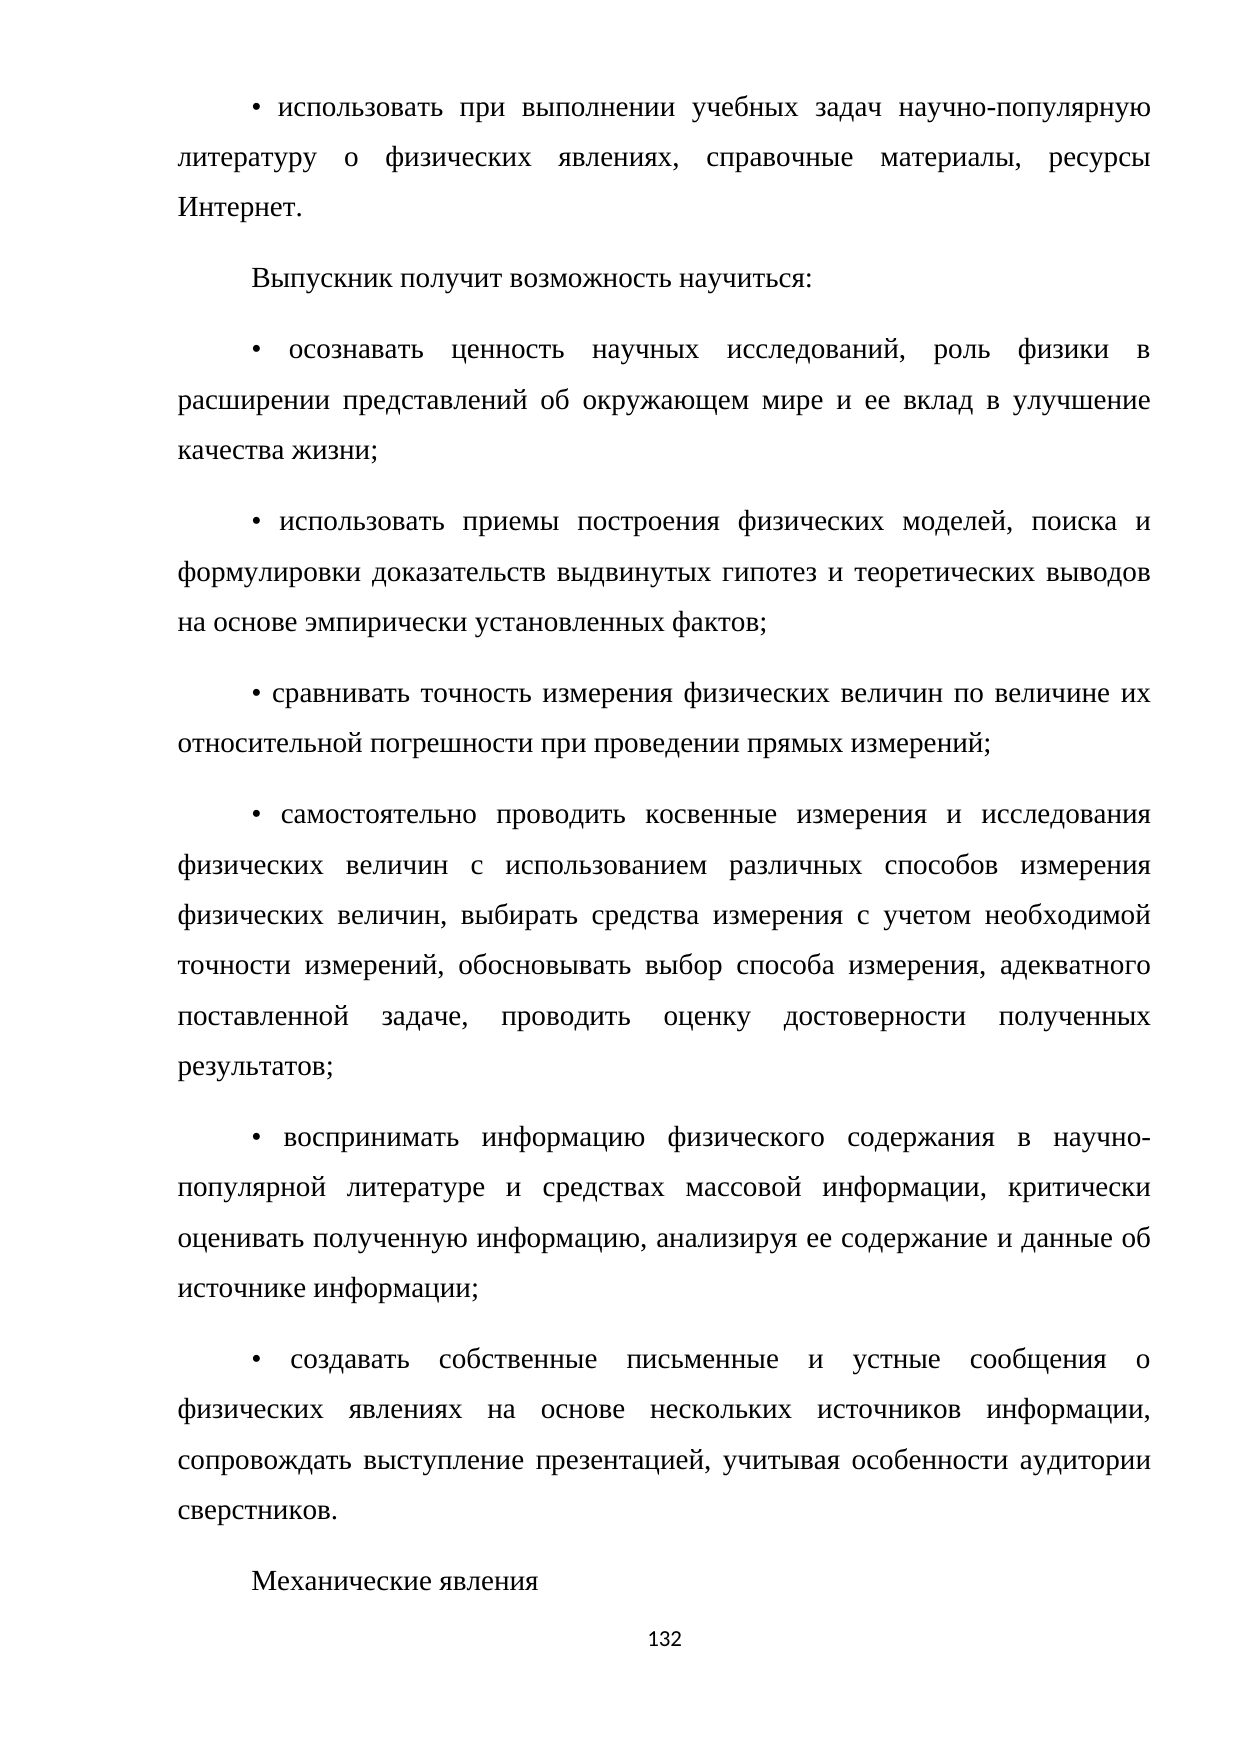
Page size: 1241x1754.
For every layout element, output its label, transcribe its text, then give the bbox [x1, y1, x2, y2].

text Выпускник получит возможность научиться: [177, 260, 1152, 294]
text • создавать собственные письменные и устные сообщения о физических явлениях на основе нескольких источников информации, сопровождать выступление презентацией, учитывая особенности аудитории сверстников. [177, 1341, 1152, 1526]
text • использовать при выполнении учебных задач научно-популярную литературу о физических явлениях, справочные материалы, ресурсы Интернет. [177, 89, 1152, 223]
text • сравнивать точность измерения физических величин по величине их относительной погрешности при проведении прямых измерений; [177, 675, 1152, 759]
text • осознавать ценность научных исследований, роль физики в расширении представлений об окружающем мире и ее вклад в улучшение качества жизни; [177, 332, 1152, 466]
text Механические явления [177, 1563, 1152, 1597]
text • воспринимать информацию физического содержания в научно-популярной литературе и средствах массовой информации, критически оценивать полученную информацию, анализируя ее содержание и данные об источнике информации; [177, 1119, 1152, 1304]
text • самостоятельно проводить косвенные измерения и исследования физических величин с использованием различных способов измерения физических величин, выбирать средства измерения с учетом необходимой точности измерений, обосновывать выбор способа измерения, адекватного поставленной задаче, проводить оценку достоверности полученных результатов; [177, 797, 1152, 1082]
text • использовать приемы построения физических моделей, поиска и формулировки доказательств выдвинутых гипотез и теоретических выводов на основе эмпирически установленных фактов; [177, 503, 1152, 637]
